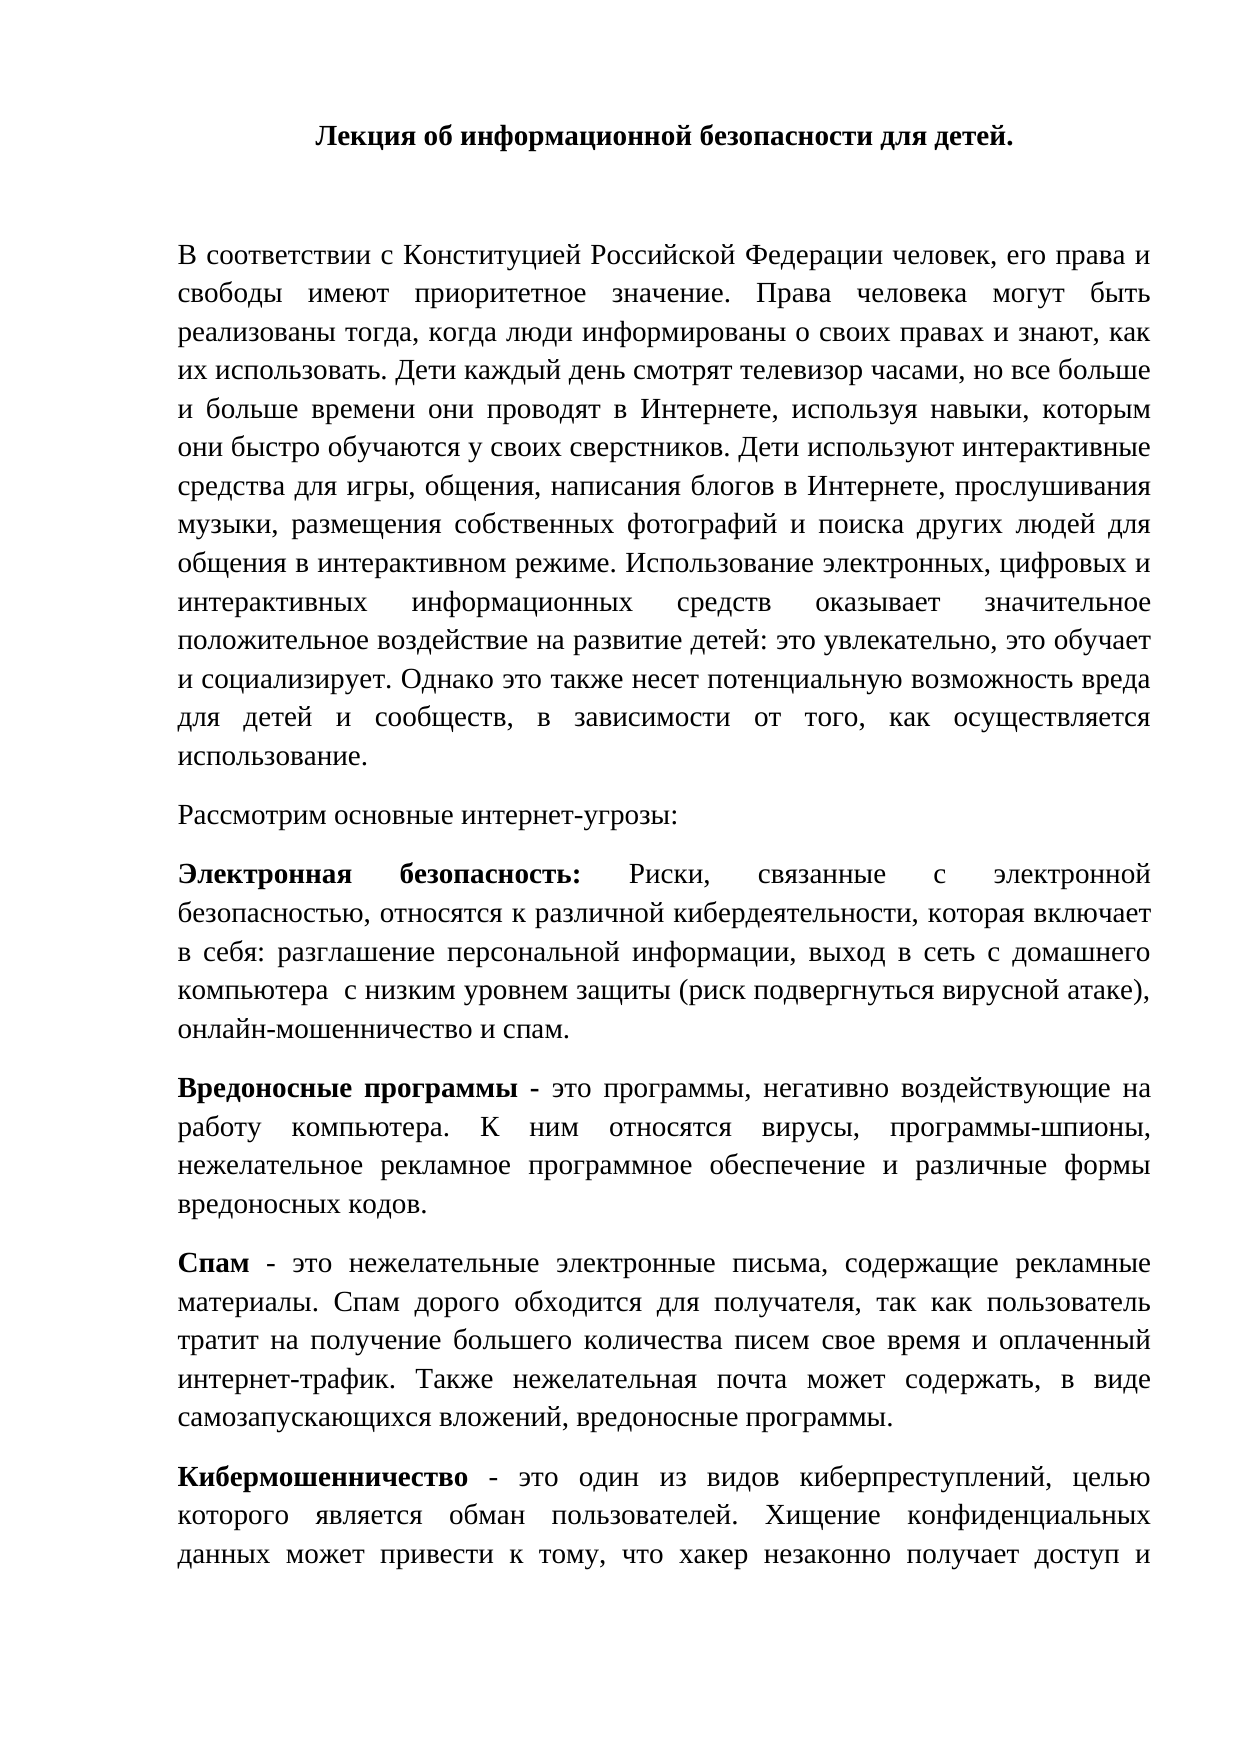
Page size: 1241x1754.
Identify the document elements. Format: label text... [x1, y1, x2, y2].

text Рассмотрим основные интернет-угрозы: [177, 797, 1152, 831]
text Спам - это нежелательные электронные письма, содержащие рекламные материалы. Спам дорого обходится для получателя, так как пользователь тратит на получение большего количества писем свое время и оплаченный интернет-трафик. Также нежелательная почта может содержать, в виде самозапускающихся вложений, вредоносные программы. [177, 1245, 1152, 1433]
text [177, 1459, 1152, 1569]
text Электронная безопасность: Риски, связанные с электронной безопасностью, относятся к различной кибердеятельности, которая включает в себя: разглашение персональной информации, выход в сеть с домашнего компьютера с низким уровнем защиты (риск подвергнуться вирусной атаке), онлайн-мошенничество и спам. [177, 857, 1152, 1044]
text Вредоносные программы - это программы, негативно воздействующие на работу компьютера. К ним относятся вирусы, программы-шпионы, нежелательное рекламное программное обеспечение и различные формы вредоносных кодов. [177, 1070, 1152, 1219]
text В соответствии с Конституцией Российской Федерации человек, его права и свободы имеют приоритетное значение. Права человека могут быть реализованы тогда, когда люди информированы о своих правах и знают, как их использовать. Дети каждый день смотрят телевизор часами, но все больше и больше времени они проводят в Интернете, используя навыки, которым они быстро обучаются у своих сверстников. Дети используют интерактивные средства для игры, общения, написания блогов в Интернете, прослушивания музыки, размещения собственных фотографий и поиска других людей для общения в интерактивном режиме. Использование электронных, цифровых и интерактивных информационных средств оказывает значительное положительное воздействие на развитие детей: это увлекательно, это обучает и социализирует. Однако это также несет потенциальную возможность вреда для детей и сообществ, в зависимости от того, как осуществляется использование. [177, 237, 1152, 771]
text Лекция об информационной безопасности для детей. [177, 118, 1152, 152]
